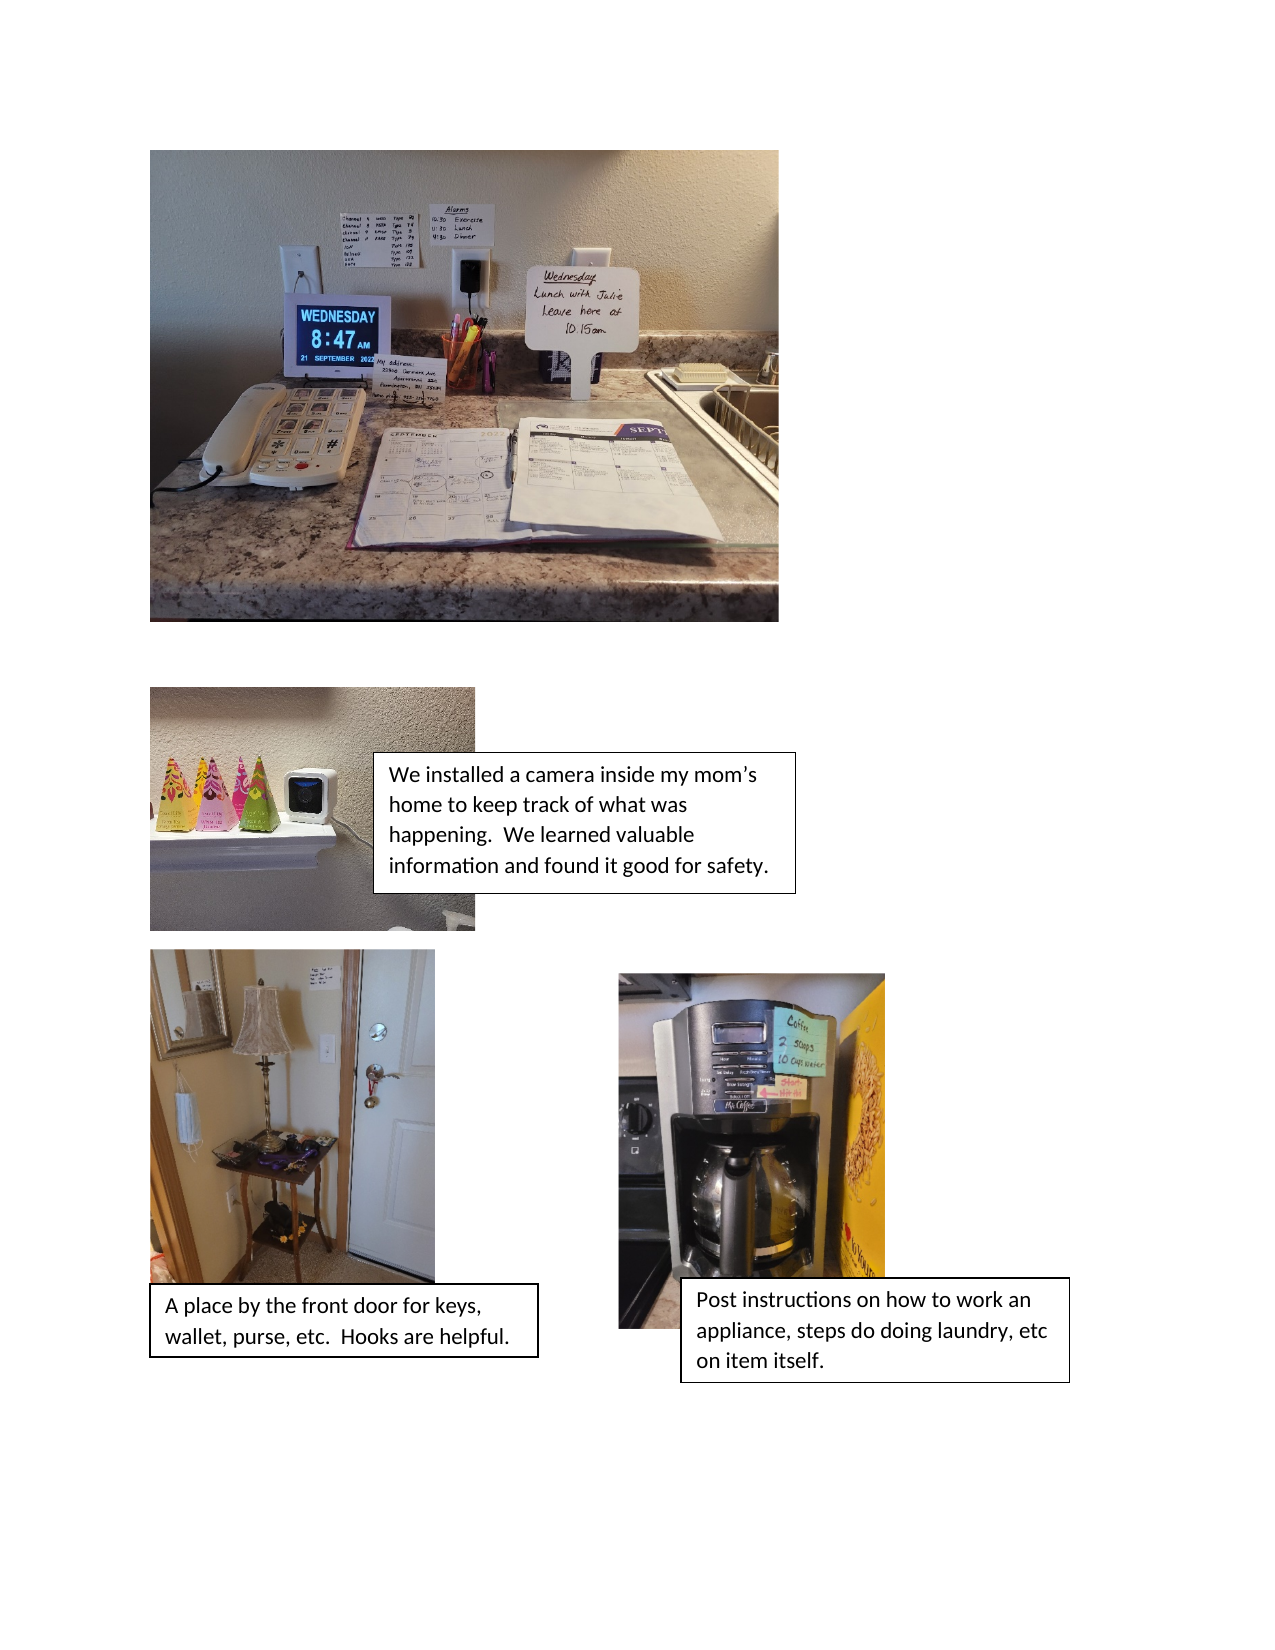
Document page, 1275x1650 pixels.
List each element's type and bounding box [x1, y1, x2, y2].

picture [150, 687, 476, 931]
picture [619, 974, 885, 1329]
picture [150, 150, 779, 622]
picture [151, 950, 435, 1283]
